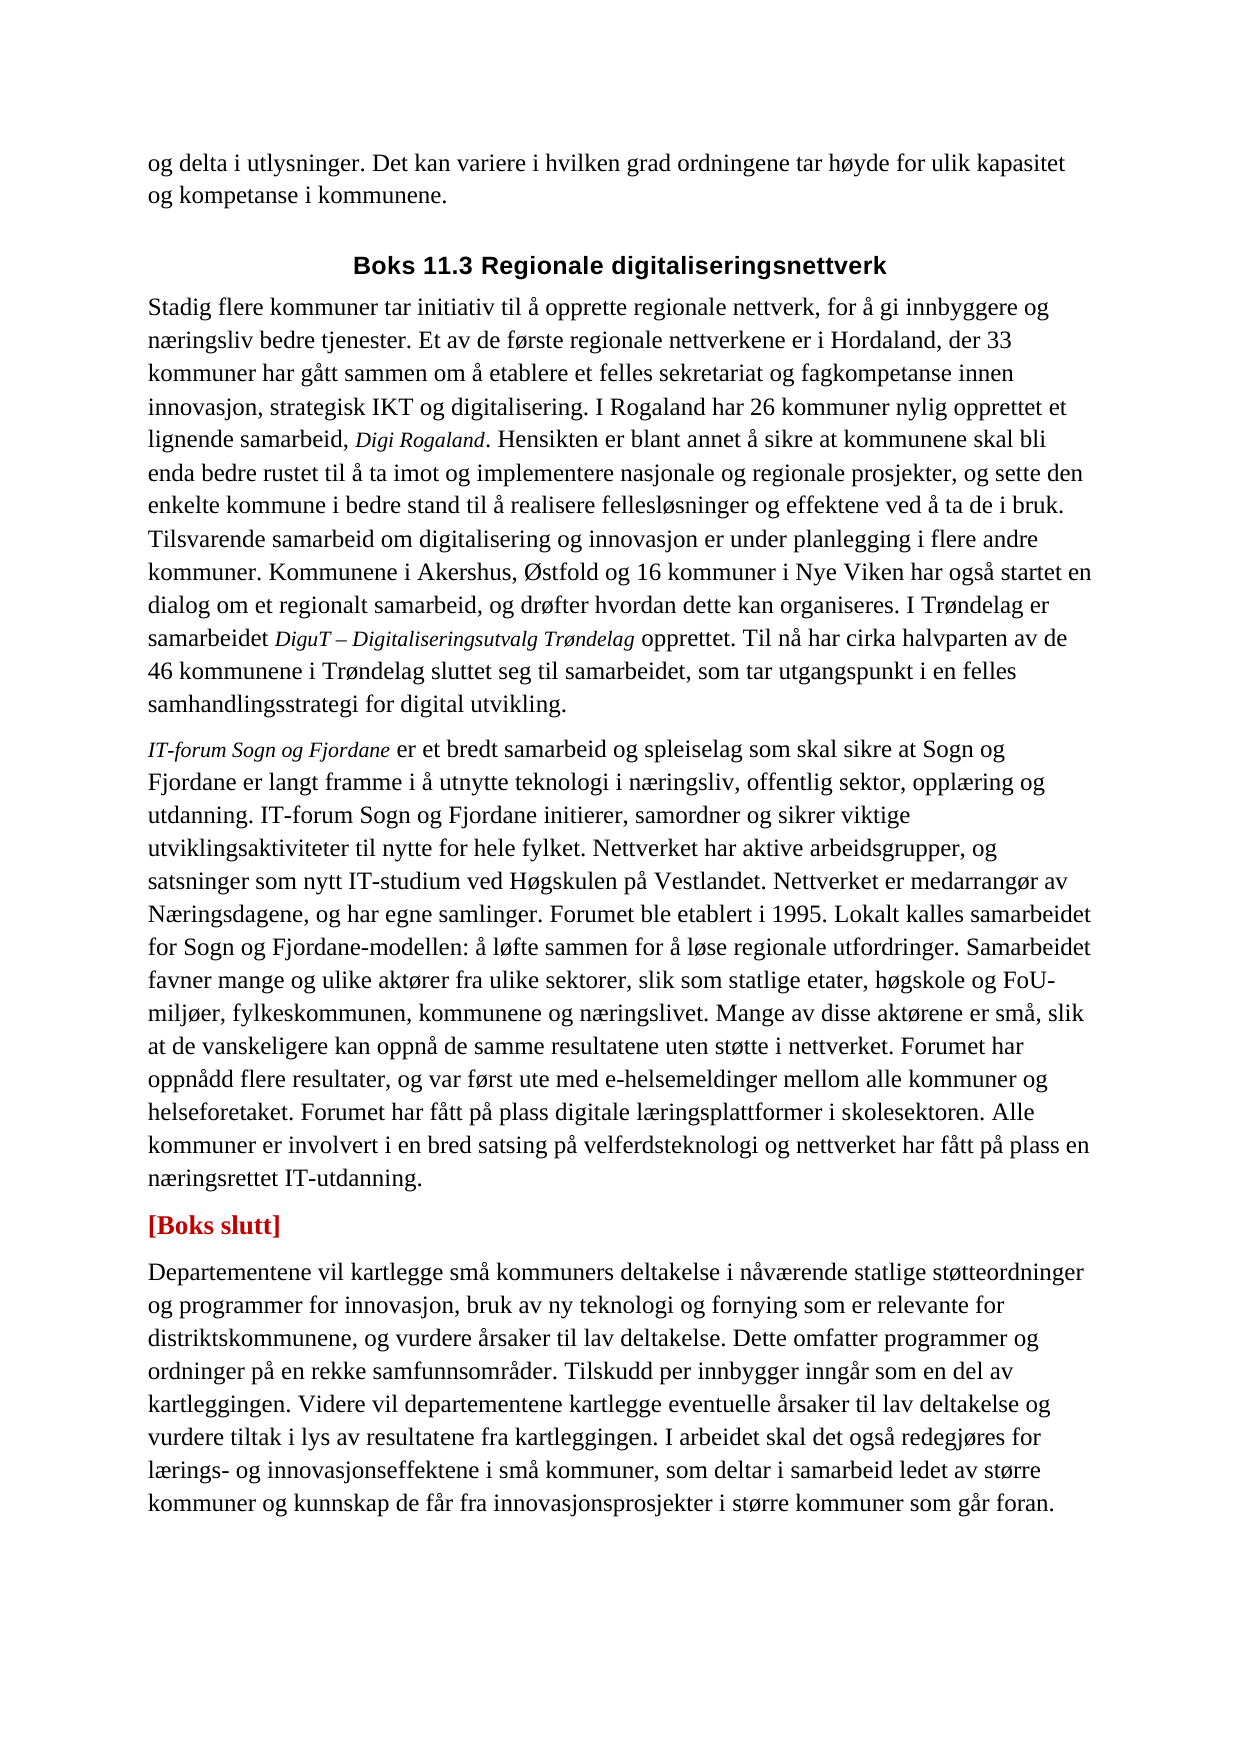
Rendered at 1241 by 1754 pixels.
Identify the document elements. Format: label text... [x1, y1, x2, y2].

text Departementene vil kartlegge små kommuners deltakelse i nåværende statlige støtteordninger og programmer for innovasjon, bruk av ny teknologi og fornying som er relevante for distriktskommunene, og vurdere årsaker til lav deltakelse. Dette omfatter programmer og ordninger på en rekke samfunnsområder. Tilskudd per innbygger inngår som en del av kartleggingen. Videre vil departementene kartlegge eventuelle årsaker til lav deltakelse og vurdere tiltak i lys av resultatene fra kartleggingen. I arbeidet skal det også redegjøres for lærings- og innovasjonseffektene i små kommuner, som deltar i samarbeid ledet av større kommuner og kunnskap de får fra innovasjonsprosjekter i større kommuner som går foran. [148, 1257, 1093, 1517]
text Regionale digitaliseringsnettverk [148, 251, 1093, 280]
text [Boks slutt] [148, 1209, 1093, 1240]
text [148, 148, 1093, 209]
text IT-forum Sogn og Fjordane er et bredt samarbeid og spleiselag som skal sikre at Sogn og Fjordane er langt framme i å utnytte teknologi i næringsliv, offentlig sektor, opplæring og utdanning. IT-forum Sogn og Fjordane initierer, samordner og sikrer viktige utviklingsaktiviteter til nytte for hele fylket. Nettverket har aktive arbeidsgrupper, og satsninger som nytt IT-studium ved Høgskulen på Vestlandet. Nettverket er medarrangør av Næringsdagene, og har egne samlinger. Forumet ble etablert i 1995. Lokalt kalles samarbeidet for Sogn og Fjordane-modellen: å løfte sammen for å løse regionale utfordringer. Samarbeidet favner mange og ulike aktører fra ulike sektorer, slik som statlige etater, høgskole og FoU-miljøer, fylkeskommunen, kommunene og næringslivet. Mange av disse aktørene er små, slik at de vanskeligere kan oppnå de samme resultatene uten støtte i nettverket. Forumet har oppnådd flere resultater, og var først ute med e-helsemeldinger mellom alle kommuner og helseforetaket. Forumet har fått på plass digitale læringsplattformer i skolesektoren. Alle kommuner er involvert i en bred satsing på velferdsteknologi og nettverket har fått på plass en næringsrettet IT-utdanning. [148, 734, 1093, 1192]
text Stadig flere kommuner tar initiativ til å opprette regionale nettverk, for å gi innbyggere og næringsliv bedre tjenester. Et av de første regionale nettverkene er i Hordaland, der 33 kommuner har gått sammen om å etablere et felles sekretariat og fagkompetanse innen innovasjon, strategisk IKT og digitalisering. I Rogaland har 26 kommuner nylig opprettet et lignende samarbeid, Digi Rogaland. Hensikten er blant annet å sikre at kommunene skal bli enda bedre rustet til å ta imot og implementere nasjonale og regionale prosjekter, og sette den enkelte kommune i bedre stand til å realisere fellesløsninger og effektene ved å ta de i bruk. Tilsvarende samarbeid om digitalisering og innovasjon er under planlegging i flere andre kommuner. Kommunene i Akershus, Østfold og 16 kommuner i Nye Viken har også startet en dialog om et regionalt samarbeid, og drøfter hvordan dette kan organiseres. I Trøndelag er samarbeidet DiguT – Digitaliseringsutvalg Trøndelag opprettet. Til nå har cirka halvparten av de 46 kommunene i Trøndelag sluttet seg til samarbeidet, som tar utgangspunkt i en felles samhandlingsstrategi for digital utvikling. [148, 292, 1093, 717]
